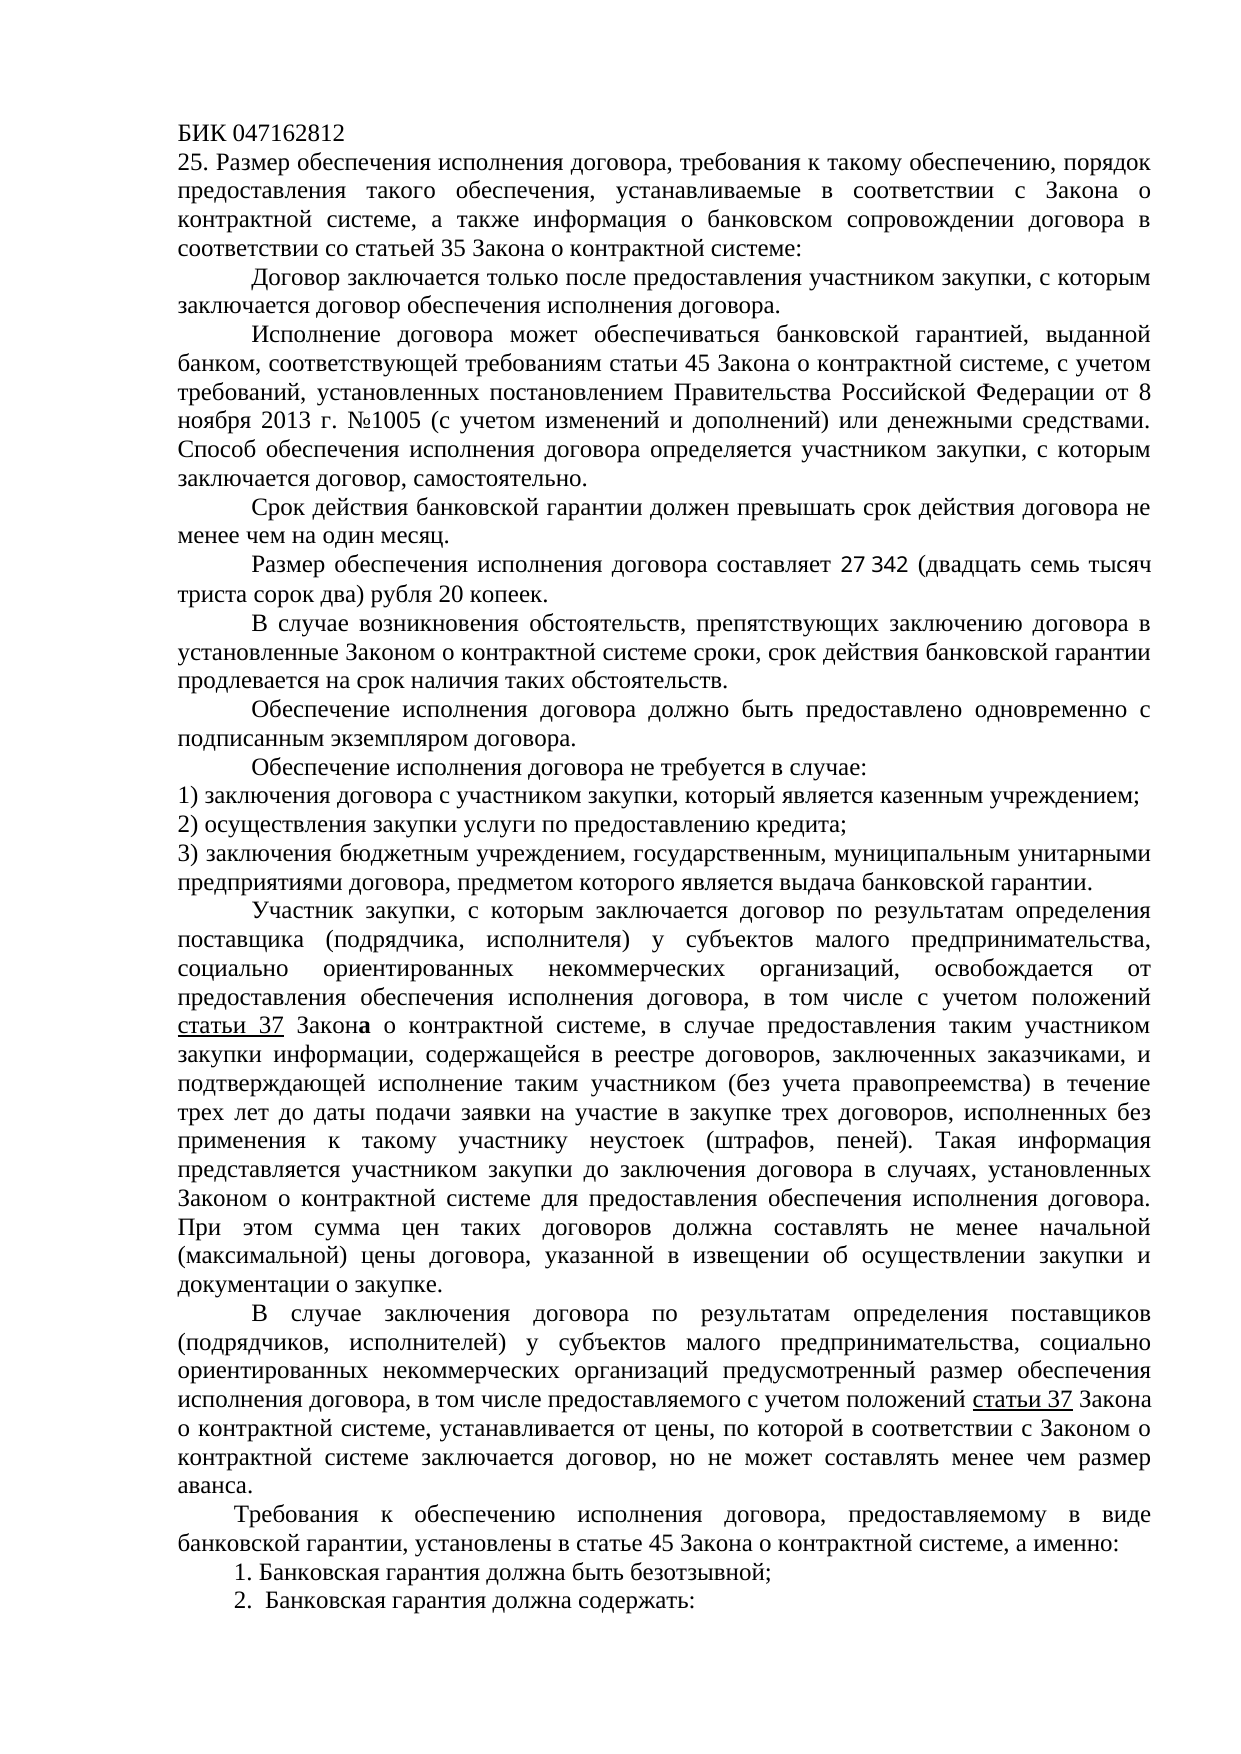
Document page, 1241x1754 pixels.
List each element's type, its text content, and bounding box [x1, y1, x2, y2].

text В случае заключения договора по результатам определения поставщиков (подрядчиков, исполнителей) у субъектов малого предпринимательства, социально ориентированных некоммерческих организаций предусмотренный размер обеспечения исполнения договора, в том числе предоставляемого с учетом положений статьи 37 Закона о контрактной системе, устанавливается от цены, по которой в соответствии с Законом о контрактной системе заключается договор, но не может составлять менее чем размер аванса. [177, 1298, 1152, 1499]
subtitle Требования к обеспечению исполнения договора, предоставляемому в виде банковской гарантии, установлены в статье 45 Закона о контрактной системе, а именно: [177, 1499, 1152, 1557]
text В случае возникновения обстоятельств, препятствующих заключению договора в установленные Законом о контрактной системе сроки, срок действия банковской гарантии продлевается на срок наличия таких обстоятельств. [177, 608, 1152, 694]
text 2. Банковская гарантия должна содержать: [177, 1585, 1152, 1614]
text Обеспечение исполнения договора не требуется в случае: [177, 752, 1152, 780]
text 1) заключения договора с участником закупки, который является казенным учреждением; [177, 780, 1152, 809]
text 2) осуществления закупки услуги по предоставлению кредита; [177, 809, 1152, 838]
text БИК 047162812 [177, 118, 1152, 147]
subtitle Договор заключается только после предоставления участником закупки, с которым заключается договор обеспечения исполнения договора. [177, 262, 1152, 319]
subtitle 25. Размер обеспечения исполнения договора, требования к такому обеспечению, порядок предоставления такого обеспечения, устанавливаемые в соответствии с Закона о контрактной системе, а также информация о банковском сопровождении договора в соответствии со статьей 35 Закона о контрактной системе: [177, 147, 1152, 262]
text Срок действия банковской гарантии должен превышать срок действия договора не менее чем на один месяц. [177, 492, 1152, 549]
text 1. Банковская гарантия должна быть безотзывной; [177, 1557, 1152, 1585]
subtitle Исполнение договора может обеспечиваться банковской гарантией, выданной банком, соответствующей требованиям статьи 45 Закона о контрактной системе, с учетом требований, установленных постановлением Правительства Российской Федерации от 8 ноября 2013 г. №1005 (с учетом изменений и дополнений) или денежными средствами. Способ обеспечения исполнения договора определяется участником закупки, с которым заключается договор, самостоятельно. [177, 319, 1152, 492]
text Участник закупки, с которым заключается договор по результатам определения поставщика (подрядчика, исполнителя) у субъектов малого предпринимательства, социально ориентированных некоммерческих организаций, освобождается от предоставления обеспечения исполнения договора, в том числе с учетом положений статьи 37 Закона о контрактной системе, в случае предоставления таким участником закупки информации, содержащейся в реестре договоров, заключенных заказчиками, и подтверждающей исполнение таким участником (без учета правопреемства) в течение трех лет до даты подачи заявки на участие в закупке трех договоров, исполненных без применения к такому участнику неустоек (штрафов, пеней). Такая информация представляется участником закупки до заключения договора в случаях, установленных Законом о контрактной системе для предоставления обеспечения исполнения договора. При этом сумма цен таких договоров должна составлять не менее начальной (максимальной) цены договора, указанной в извещении об осуществлении закупки и документации о закупке. [177, 895, 1152, 1298]
text Размер обеспечения исполнения договора составляет 27 342 (двадцать семь тысяч триста сорок два) рубля 20 копеек. [177, 549, 1152, 608]
text 3) заключения бюджетным учреждением, государственным, муниципальным унитарными предприятиями договора, предметом которого является выдача банковской гарантии. [177, 838, 1152, 895]
subtitle Обеспечение исполнения договора должно быть предоставлено одновременно с подписанным экземпляром договора. [177, 694, 1152, 752]
